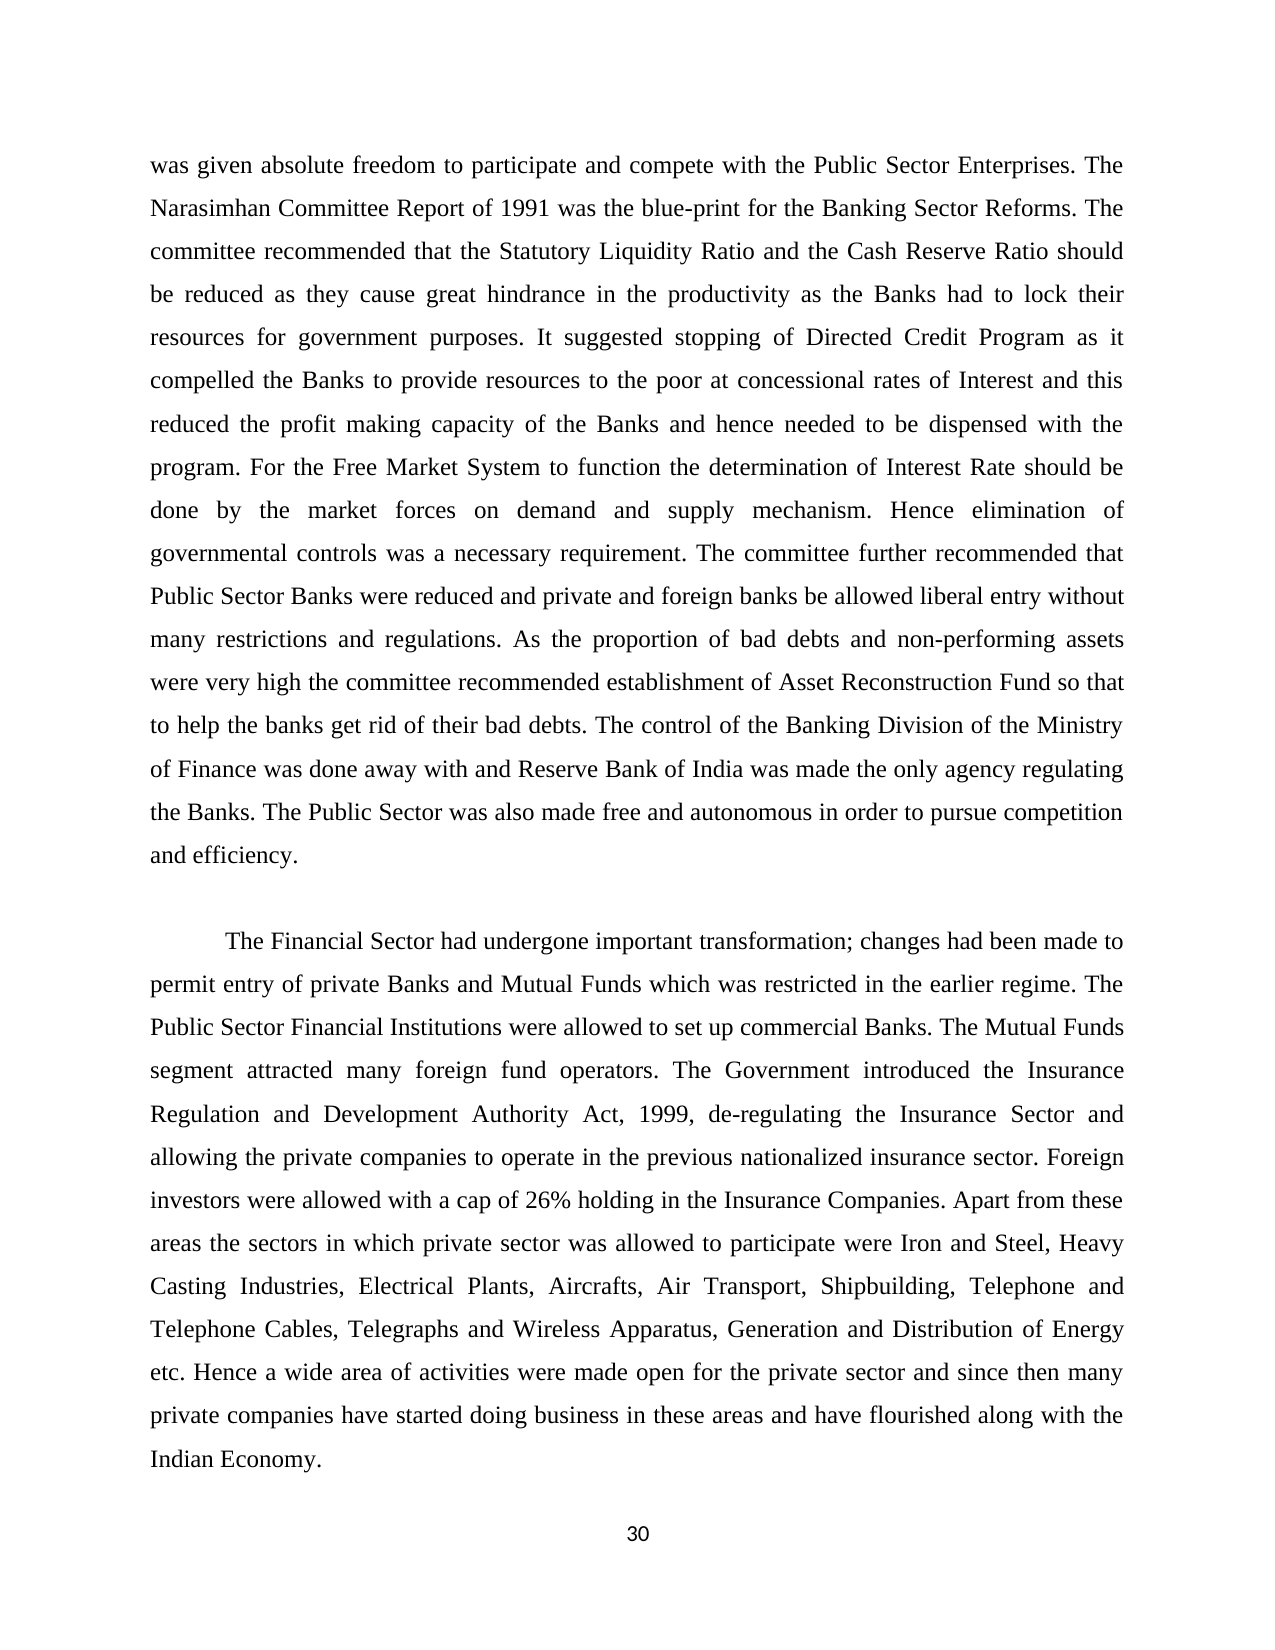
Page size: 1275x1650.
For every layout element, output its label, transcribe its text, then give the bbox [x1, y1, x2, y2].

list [150, 150, 1125, 869]
list The Financial Sector had undergone important transformation; changes had been made to permit entry of private Banks and Mutual Funds which was restricted in the earlier regime. The Public Sector Financial Institutions were allowed to set up commercial Banks. The Mutual Funds segment attracted many foreign fund operators. The Government introduced the Insurance Regulation and Development Authority Act, 1999, de-regulating the Insurance Sector and allowing the private companies to operate in the previous nationalized insurance sector. Foreign investors were allowed with a cap of 26% holding in the Insurance Companies. Apart from these areas the sectors in which private sector was allowed to participate were Iron and Steel, Heavy Casting Industries, Electrical Plants, Aircrafts, Air Transport, Shipbuilding, Telephone and Telephone Cables, Telegraphs and Wireless Apparatus, Generation and Distribution of Energy etc. Hence a wide area of activities were made open for the private sector and since then many private companies have started doing business in these areas and have flourished along with the Indian Economy. [150, 926, 1125, 1472]
